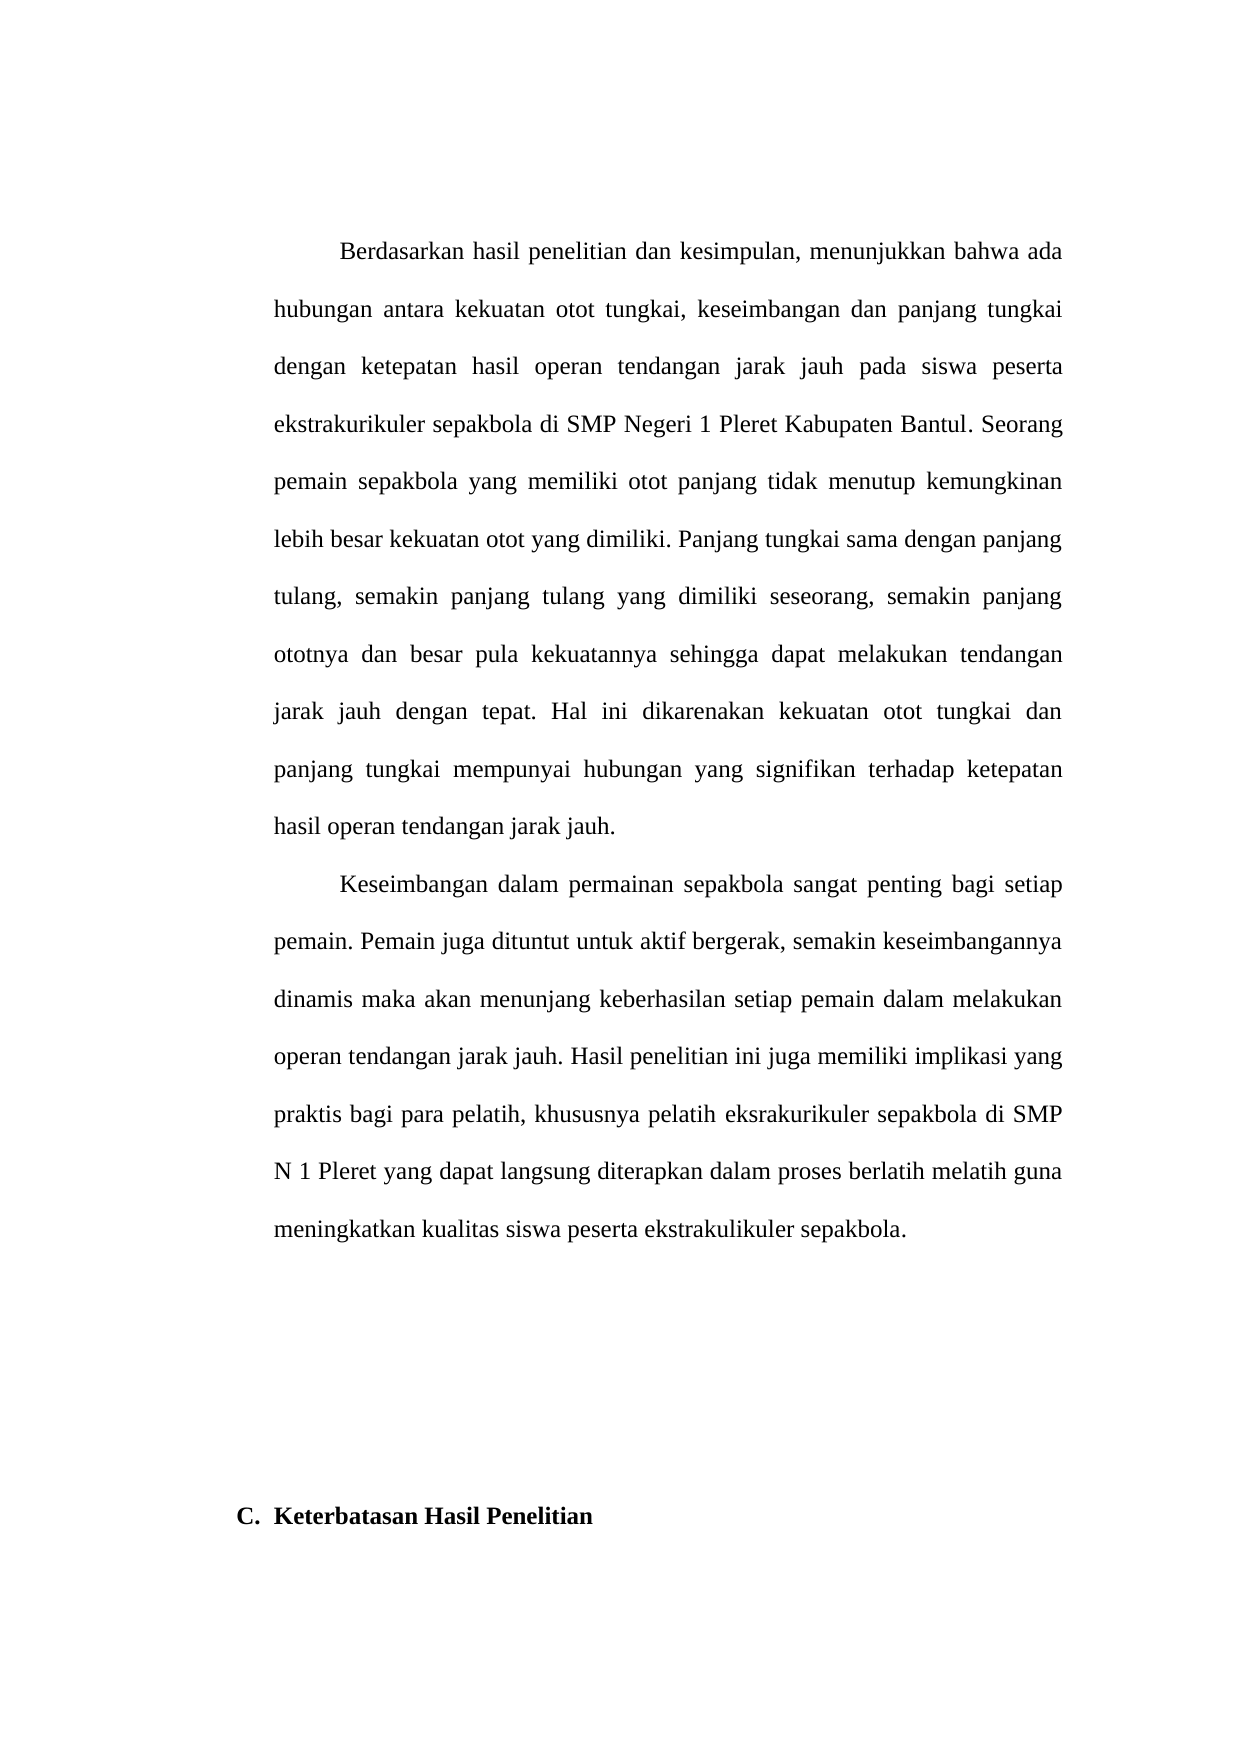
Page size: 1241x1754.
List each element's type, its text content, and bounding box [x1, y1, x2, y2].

list Keterbatasan Hasil Penelitian [236, 1501, 1063, 1530]
text Berdasarkan hasil penelitian dan kesimpulan, menunjukkan bahwa ada hubungan antara kekuatan otot tungkai, keseimbangan dan panjang tungkai dengan ketepatan hasil operan tendangan jarak jauh pada siswa peserta ekstrakurikuler sepakbola di SMP Negeri 1 Pleret Kabupaten Bantul. Seorang pemain sepakbola yang memiliki otot panjang tidak menutup kemungkinan lebih besar kekuatan otot yang dimiliki. Panjang tungkai sama dengan panjang tulang, semakin panjang tulang yang dimiliki seseorang, semakin panjang ototnya dan besar pula kekuatannya sehingga dapat melakukan tendangan jarak jauh dengan tepat. Hal ini dikarenakan kekuatan otot tungkai dan panjang tungkai mempunyai hubungan yang signifikan terhadap ketepatan hasil operan tendangan jarak jauh. [274, 236, 1063, 840]
text Keseimbangan dalam permainan sepakbola sangat penting bagi setiap pemain. Pemain juga dituntut untuk aktif bergerak, semakin keseimbangannya dinamis maka akan menunjang keberhasilan setiap pemain dalam melakukan operan tendangan jarak jauh. Hasil penelitian ini juga memiliki implikasi yang praktis bagi para pelatih, khususnya pelatih eksrakurikuler sepakbola di SMP N 1 Pleret yang dapat langsung diterapkan dalam proses berlatih melatih guna meningkatkan kualitas siswa peserta ekstrakulikuler sepakbola. [274, 869, 1063, 1242]
